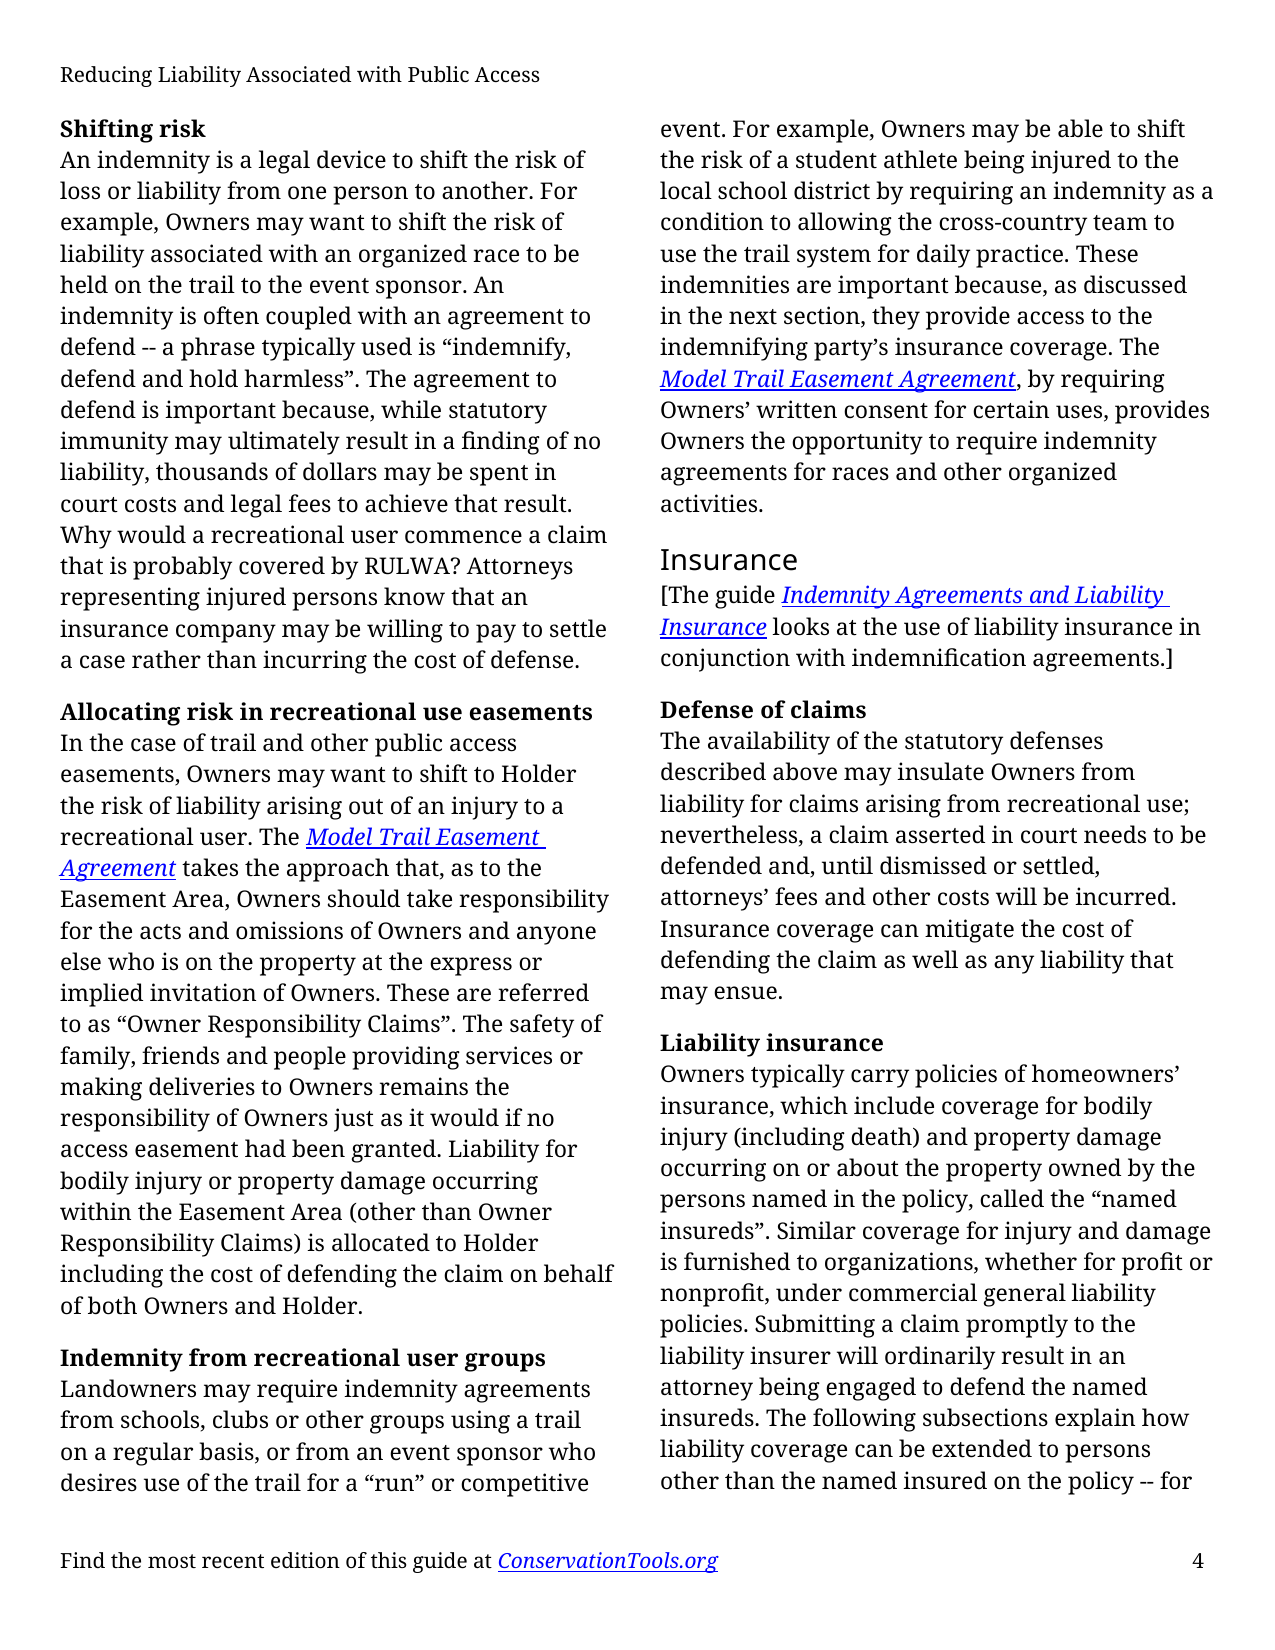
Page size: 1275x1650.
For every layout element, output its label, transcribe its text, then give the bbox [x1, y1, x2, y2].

text The availability of the statutory defenses described above may insulate Owners from liability for claims arising from recreational use; nevertheless, a claim asserted in court needs to be defended and, until dismissed or settled, attorneys’ fees and other costs will be incurred. Insurance coverage can mitigate the cost of defending the claim as well as any liability that may ensue. [660, 725, 1215, 1006]
text Landowners may require indemnity agreements from schools, clubs or other groups using a trail on a regular basis, or from an event sponsor who desires use of the trail for a “run” or competitive event. For example, Owners may be able to shift the risk of a student athlete being injured to the local school district by requiring an indemnity as a condition to allowing the cross-country team to use the trail system for daily practice. These indemnities are important because, as discussed in the next section, they provide access to the indemnifying party’s insurance coverage. The Model Trail Easement Agreement, by requiring Owners’ written consent for certain uses, provides Owners the opportunity to require indemnity agreements for races and other organized activities. [60, 1373, 615, 1498]
text [The guide Indemnity Agreements and Liability Insurance looks at the use of liability insurance in conjunction with indemnification agreements.] [660, 579, 1215, 673]
text In the case of trail and other public access easements, Owners may want to shift to Holder the risk of liability arising out of an injury to a recreational user. The Model Trail Easement Agreement takes the approach that, as to the Easement Area, Owners should take responsibility for the acts and omissions of Owners and anyone else who is on the property at the express or implied invitation of Owners. These are referred to as “Owner Responsibility Claims”. The safety of family, friends and people providing services or making deliveries to Owners remains the responsibility of Owners just as it would if no access easement had been granted. Liability for bodily injury or property damage occurring within the Easement Area (other than Owner Responsibility Claims) is allocated to Holder including the cost of defending the claim on behalf of both Owners and Holder. [60, 727, 615, 1321]
text Landowners may require indemnity agreements from schools, clubs or other groups using a trail on a regular basis, or from an event sponsor who desires use of the trail for a “run” or competitive event. For example, Owners may be able to shift the risk of a student athlete being injured to the local school district by requiring an indemnity as a condition to allowing the cross-country team to use the trail system for daily practice. These indemnities are important because, as discussed in the next section, they provide access to the indemnifying party’s insurance coverage. The Model Trail Easement Agreement, by requiring Owners’ written consent for certain uses, provides Owners the opportunity to require indemnity agreements for races and other organized activities. [660, 112, 1215, 519]
subtitle Shifting risk [60, 112, 615, 144]
subtitle Allocating risk in recreational use easements [60, 696, 615, 727]
text An indemnity is a legal device to shift the risk of loss or liability from one person to another. For example, Owners may want to shift the risk of liability associated with an organized race to be held on the trail to the event sponsor. An indemnity is often coupled with an agreement to defend -- a phrase typically used is “indemnify, defend and hold harmless”. The agreement to defend is important because, while statutory immunity may ultimately result in a finding of no liability, thousands of dollars may be spent in court costs and legal fees to achieve that result. Why would a recreational user commence a claim that is probably covered by RULWA? Attorneys representing injured persons know that an insurance company may be willing to pay to settle a case rather than incurring the cost of defense. [60, 144, 615, 675]
subtitle Indemnity from recreational user groups [60, 1342, 615, 1373]
subtitle Insurance [660, 539, 1215, 579]
subtitle Liability insurance [660, 1027, 1215, 1058]
subtitle Defense of claims [660, 694, 1215, 725]
